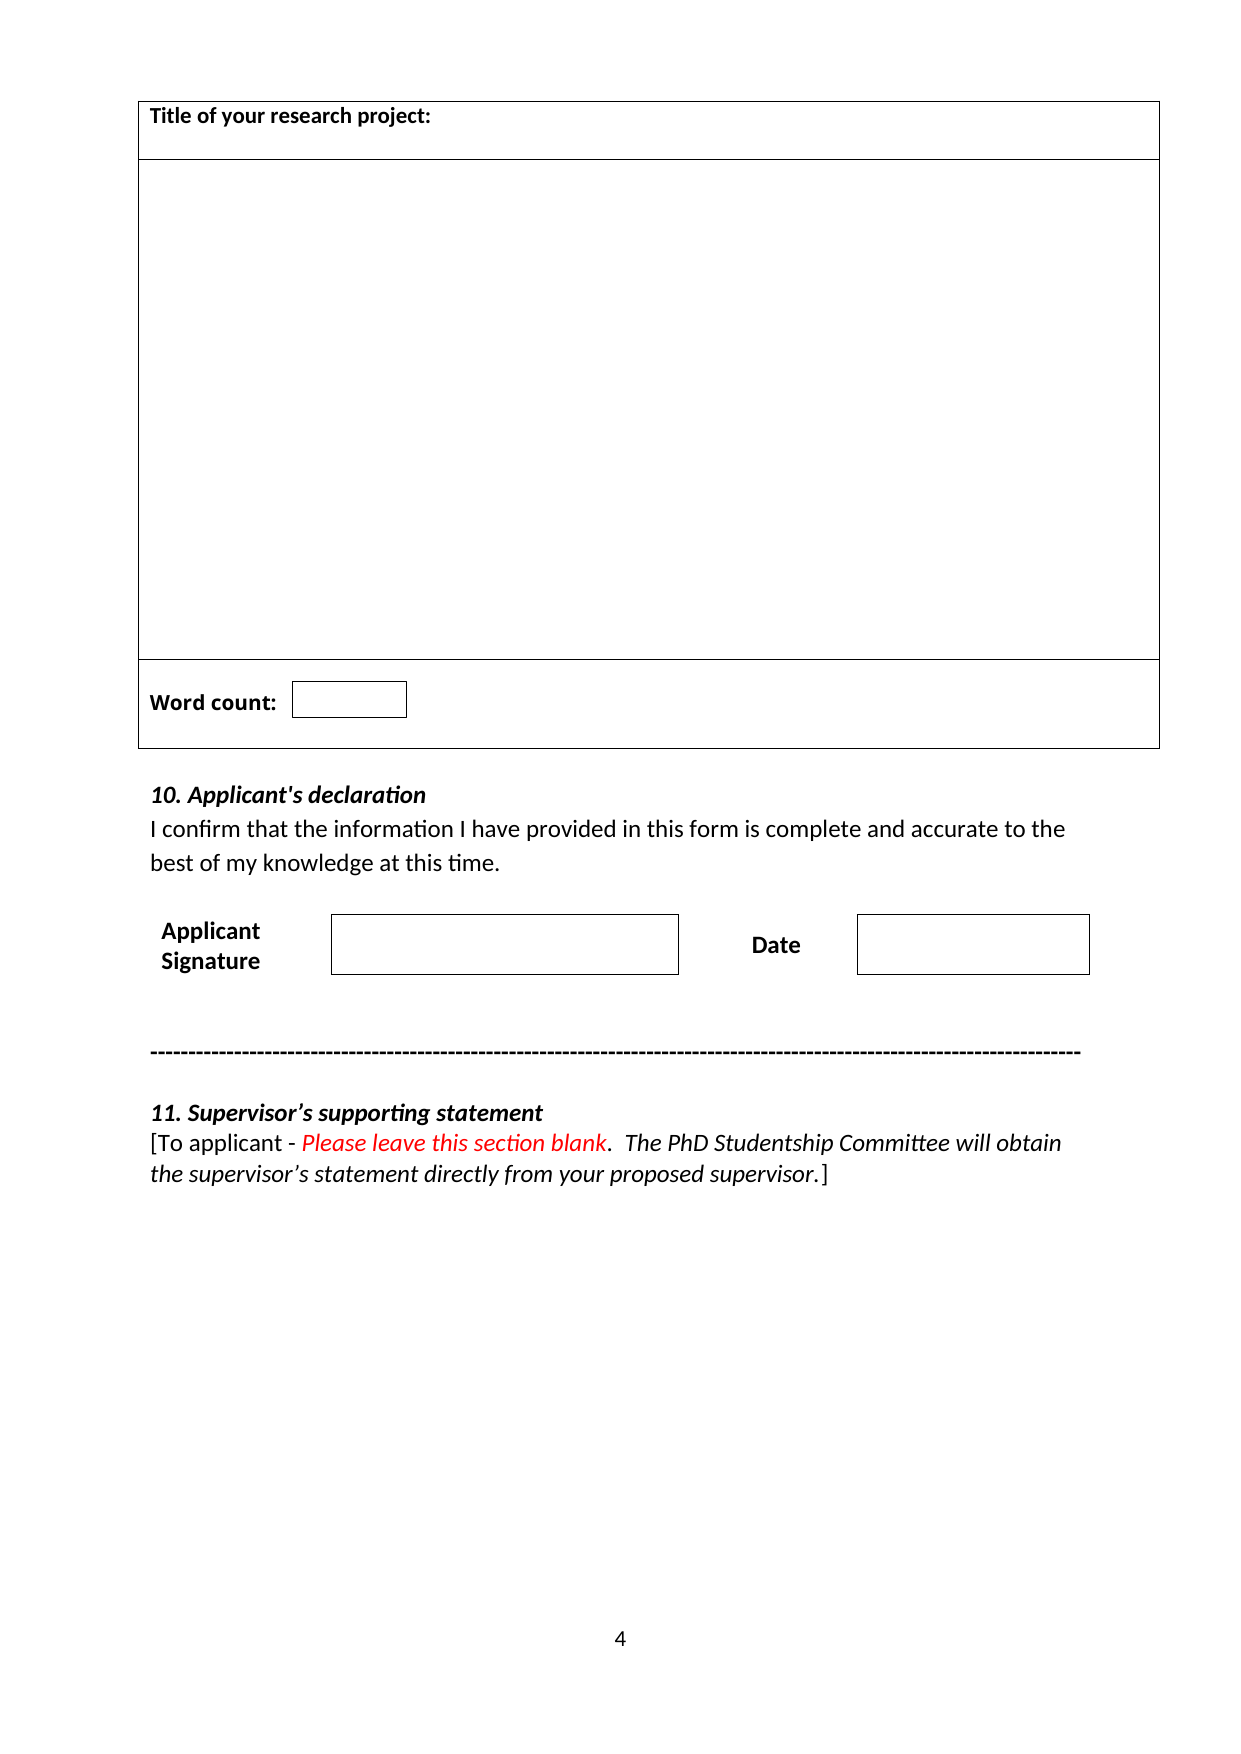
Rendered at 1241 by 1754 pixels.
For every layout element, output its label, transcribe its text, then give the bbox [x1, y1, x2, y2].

text -------------------------------------------------------------------------------------------------------------------------- [150, 1036, 1090, 1066]
table_header Date [679, 914, 857, 973]
table_header Applicant Signature [150, 914, 331, 973]
table_header [858, 915, 1089, 973]
table_header Title of your research project: [139, 102, 1159, 159]
text 11. Supervisor’s supporting statement [150, 1097, 1090, 1127]
table_cell [139, 160, 1159, 658]
table_header [332, 915, 678, 973]
table_cell Word count: [139, 660, 1159, 748]
text [To applicant - Please leave this section blank. The PhD Studentship Committee will obtain the supervisor’s statement directly from your proposed supervisor.] [150, 1127, 1090, 1188]
text 10. Applicant's declaration I confirm that the information I have provided in this form is complete and accurate to the best of my knowledge at this time. [150, 780, 1090, 877]
